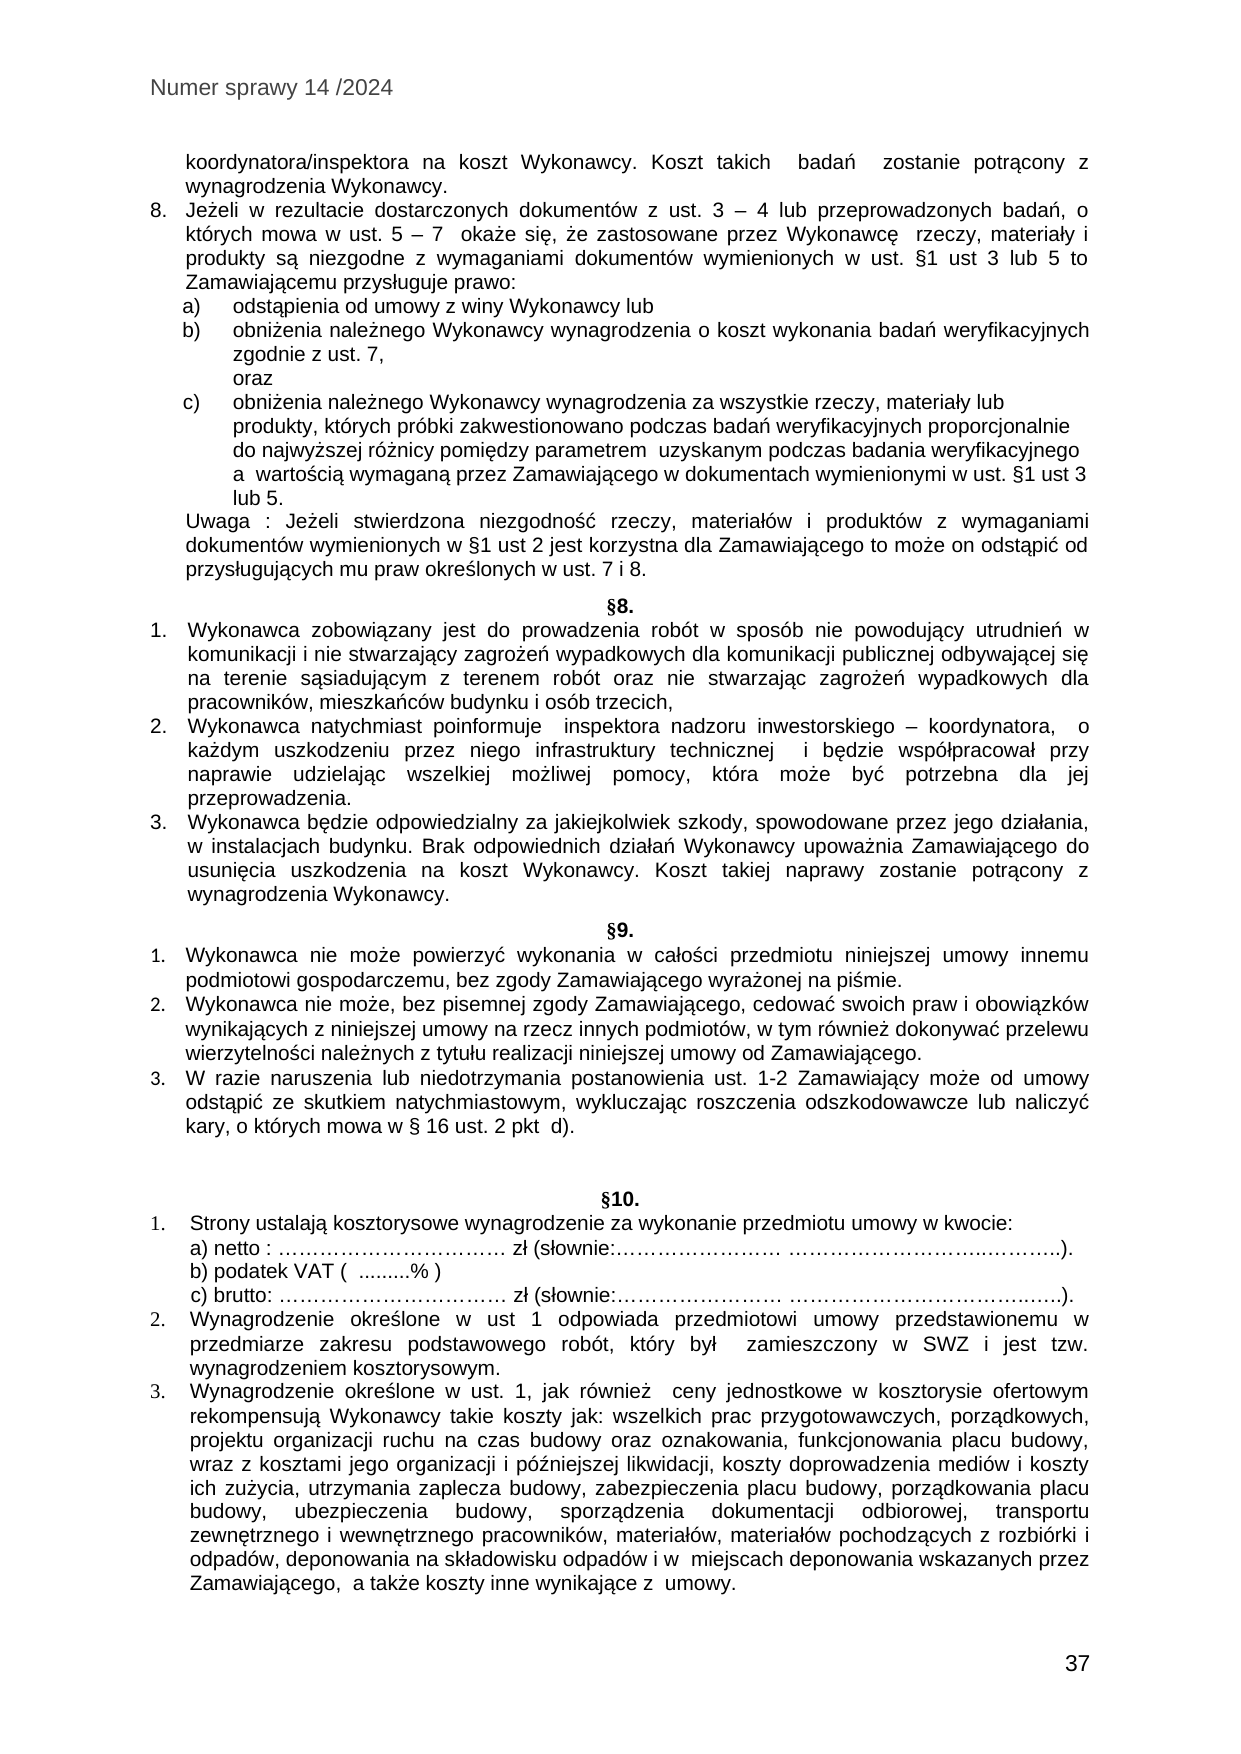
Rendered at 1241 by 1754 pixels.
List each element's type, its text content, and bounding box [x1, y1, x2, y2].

list Wykonawca nie może, bez pisemnej zgody Zamawiającego, cedować swoich praw i obowiązków wynikających z niniejszej umowy na rzecz innych podmiotów, w tym również dokonywać przelewu wierzytelności należnych z tytułu realizacji niniejszej umowy od Zamawiającego. [150, 991, 1090, 1065]
text Uwaga : Jeżeli stwierdzona niezgodność rzeczy, materiałów i produktów z wymaganiami dokumentów wymienionych w §1 ust 2 jest korzystna dla Zamawiającego to może on odstąpić od przysługujących mu praw określonych w ust. 7 i 8. [185, 509, 1090, 581]
list Wykonawca nie może powierzyć wykonania w całości przedmiotu niniejszej umowy innemu podmiotowi gospodarczemu, bez zgody Zamawiającego wyrażonej na piśmie. [150, 942, 1090, 991]
list W razie naruszenia lub niedotrzymania postanowienia ust. 1-2 Zamawiający może od umowy odstąpić ze skutkiem natychmiastowym, wykluczając roszczenia odszkodowawcze lub naliczyć kary, o których mowa w § 16 ust. 2 pkt d). [150, 1065, 1090, 1138]
text 10. [150, 1187, 1090, 1211]
text oraz [233, 366, 1090, 389]
list Jeżeli w rezultacie dostarczonych dokumentów z ust. 3 – 4 lub przeprowadzonych badań, o których mowa w ust. 5 – 7 okaże się, że zastosowane przez Wykonawcę rzeczy, materiały i produkty są niezgodne z wymaganiami dokumentów wymienionych w ust. §1 ust 3 lub 5 to Zamawiającemu przysługuje prawo: [150, 198, 1090, 294]
list Wynagrodzenie określone w ust 1 odpowiada przedmiotowi umowy przedstawionemu w przedmiarze zakresu podstawowego robót, który był zamieszczony w SWZ i jest tzw. wynagrodzeniem kosztorysowym. [150, 1307, 1090, 1379]
text 9. [150, 918, 1090, 942]
text 8. [150, 594, 1090, 618]
list odstąpienia od umowy z winy Wykonawcy lub [191, 294, 1090, 318]
list obniżenia należnego Wykonawcy wynagrodzenia za wszystkie rzeczy, materiały lub produkty, których próbki zakwestionowano podczas badań weryfikacyjnych proporcjonalnie do najwyższej różnicy pomiędzy parametrem uzyskanym podczas badania weryfikacyjnego a wartością wymaganą przez Zamawiającego w dokumentach wymienionymi w ust. §1 ust 3 lub 5. [191, 389, 1090, 509]
text c) brutto: …………………………… zł (słownie:…………………… ……………………………..…..). [150, 1283, 1090, 1307]
list Wykonawca natychmiast poinformuje inspektora nadzoru inwestorskiego – koordynatora, o każdym uszkodzeniu przez niego infrastruktury technicznej i będzie współpracował przy naprawie udzielając wszelkiej możliwej pomocy, która może być potrzebna dla jej przeprowadzenia. [150, 714, 1090, 809]
list Wynagrodzenie określone w ust. 1, jak również ceny jednostkowe w kosztorysie ofertowym rekompensują Wykonawcy takie koszty jak: wszelkich prac przygotowawczych, porządkowych, projektu organizacji ruchu na czas budowy oraz oznakowania, funkcjonowania placu budowy, wraz z kosztami jego organizacji i późniejszej likwidacji, koszty doprowadzenia mediów i koszty ich zużycia, utrzymania zaplecza budowy, zabezpieczenia placu budowy, porządkowania placu budowy, ubezpieczenia budowy, sporządzenia dokumentacji odbiorowej, transportu zewnętrznego i wewnętrznego pracowników, materiałów, materiałów pochodzących z rozbiórki i odpadów, deponowania na składowisku odpadów i w miejscach deponowania wskazanych przez Zamawiającego, a także koszty inne wynikające z umowy. [150, 1379, 1090, 1595]
list Wykonawca będzie odpowiedzialny za jakiejkolwiek szkody, spowodowane przez jego działania, w instalacjach budynku. Brak odpowiednich działań Wykonawcy upoważnia Zamawiającego do usunięcia uszkodzenia na koszt Wykonawcy. Koszt takiej naprawy zostanie potrącony z wynagrodzenia Wykonawcy. [150, 809, 1090, 905]
list Strony ustalają kosztorysowe wynagrodzenie za wykonanie przedmiotu umowy w kwocie: [150, 1211, 1090, 1235]
list obniżenia należnego Wykonawcy wynagrodzenia o koszt wykonania badań weryfikacyjnych zgodnie z ust. 7, [191, 318, 1090, 366]
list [150, 150, 1090, 198]
text a) netto : …………………………… zł (słownie:…………………… ………………………..………..). [189, 1235, 1090, 1259]
list Wykonawca zobowiązany jest do prowadzenia robót w sposób nie powodujący utrudnień w komunikacji i nie stwarzający zagrożeń wypadkowych dla komunikacji publicznej odbywającej się na terenie sąsiadującym z terenem robót oraz nie stwarzając zagrożeń wypadkowych dla pracowników, mieszkańców budynku i osób trzecich, [150, 618, 1090, 714]
text b) podatek VAT ( .........% ) [189, 1259, 1090, 1283]
